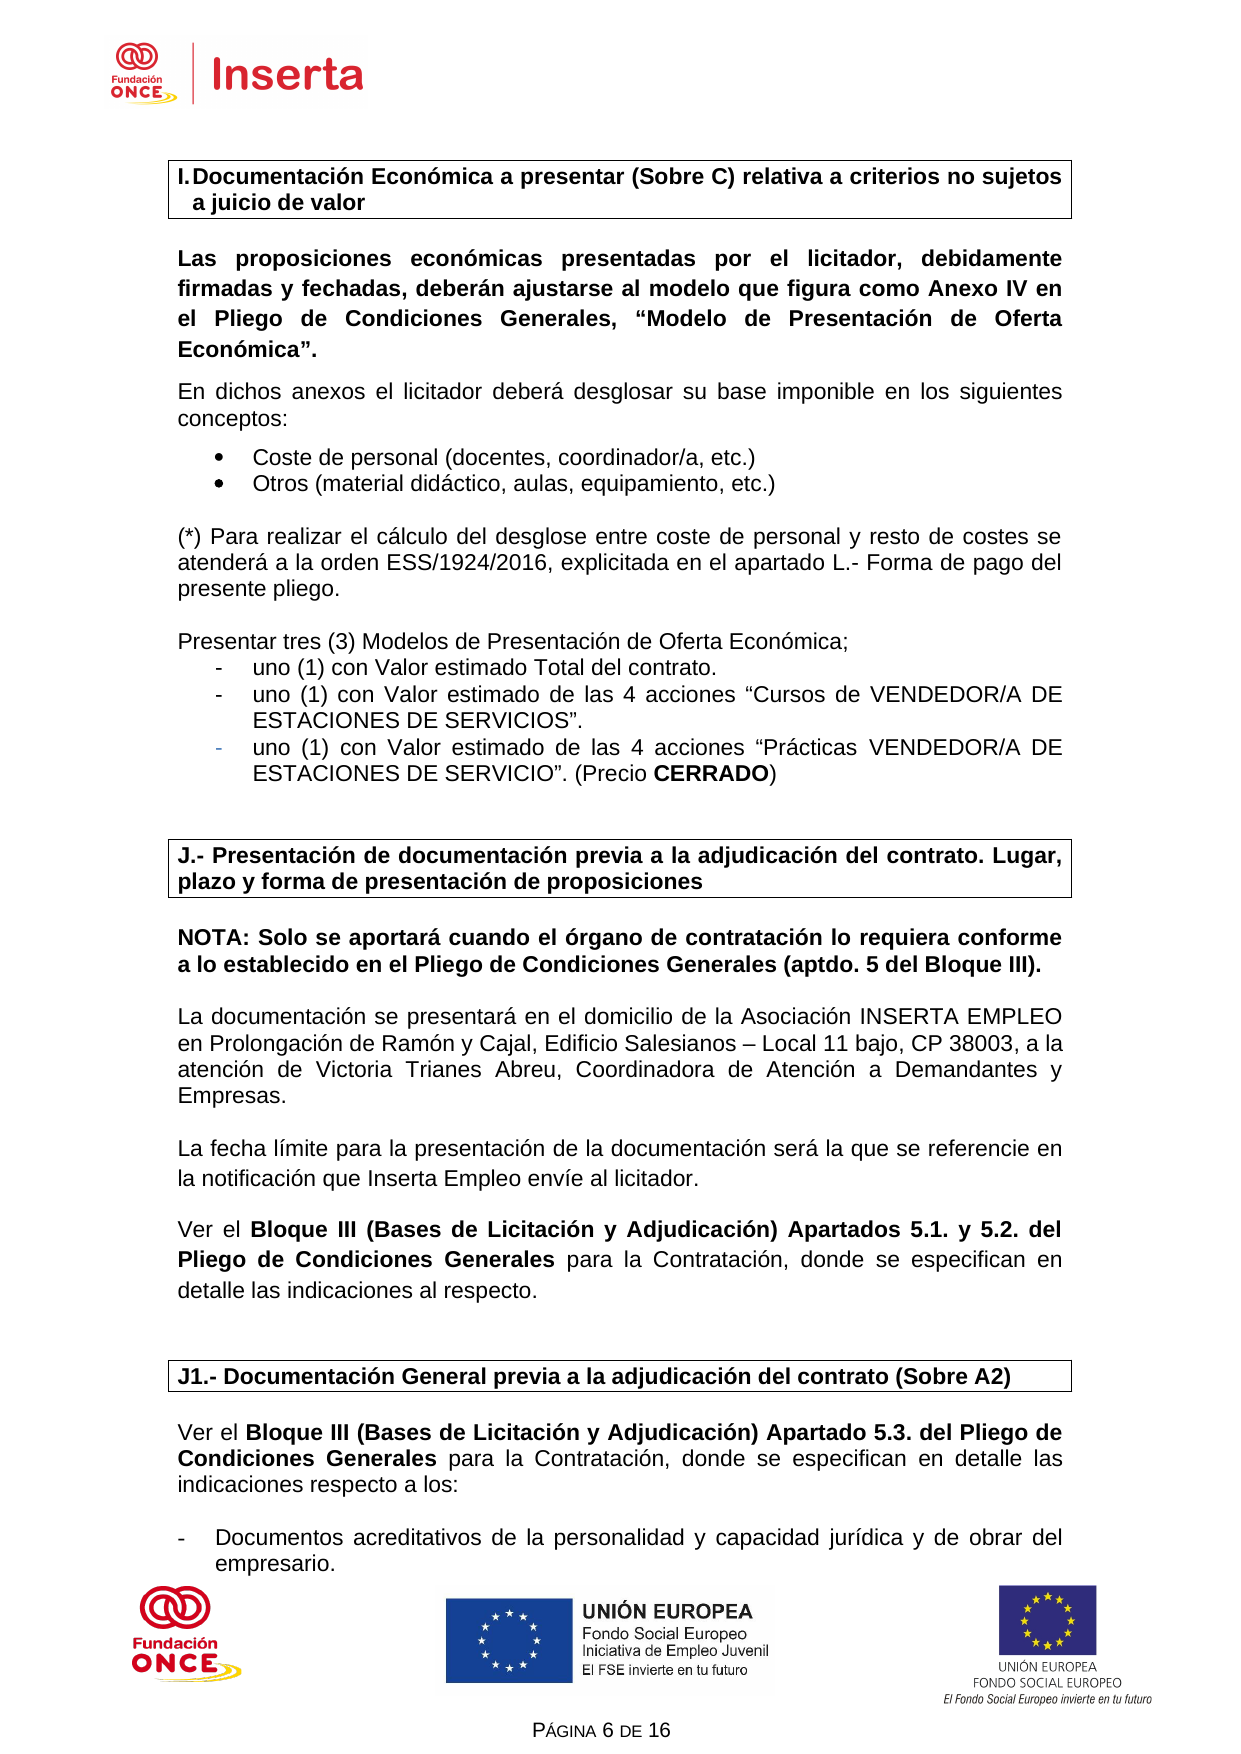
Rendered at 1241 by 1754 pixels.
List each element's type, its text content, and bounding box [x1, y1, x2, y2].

text (*) Para realizar el cálculo del desglose entre coste de personal y resto de costes se atenderá a la orden ESS/1924/2016, explicitada en el apartado L.- Forma de pago del presente pliego. [177, 523, 1063, 602]
picture [104, 35, 368, 109]
list Coste de personal (docentes, coordinador/a, etc.) [215, 443, 1063, 470]
list uno (1) con Valor estimado Total del contrato. [215, 654, 1063, 681]
text En dichos anexos el licitador deberá desglosar su base imponible en los siguientes conceptos: [177, 378, 1063, 431]
text Ver el Bloque III (Bases de Licitación y Adjudicación) Apartados 5.1. y 5.2. del Pliego de Condiciones Generales para la Contratación, donde se especifican en detalle las indicaciones al respecto. [177, 1216, 1063, 1303]
text La documentación se presentará en el domicilio de la Asociación INSERTA EMPLEO en Prolongación de Ramón y Cajal, Edificio Salesianos – Local 11 bajo, CP 38003, a la atención de Victoria Trianes Abreu, Coordinadora de Atención a Demandantes y Empresas. [177, 1003, 1063, 1109]
list Otros (material didáctico, aulas, equipamiento, etc.) [215, 470, 1063, 496]
list uno (1) con Valor estimado de las 4 acciones “Prácticas VENDEDOR/A DE ESTACIONES DE SERVICIO”. (Precio CERRADO) [215, 733, 1063, 786]
text La fecha límite para la presentación de la documentación será la que se referencie en la notificación que Inserta Empleo envíe al licitador. [177, 1135, 1063, 1192]
text J1.- Documentación General previa a la adjudicación del contrato (Sobre A2) [169, 1361, 1071, 1391]
text Ver el Bloque III (Bases de Licitación y Adjudicación) Apartado 5.3. del Pliego de Condiciones Generales para la Contratación, donde se especifican en detalle las indicaciones respecto a los: [177, 1418, 1063, 1498]
list Documentación Económica a presentar (Sobre C) relativa a criterios no sujetos a juicio de valor [169, 161, 1071, 218]
text Las proposiciones económicas presentadas por el licitador, debidamente firmadas y fechadas, deberán ajustarse al modelo que figura como Anexo IV en el Pliego de Condiciones Generales, “Modelo de Presentación de Oferta Económica”. [177, 245, 1063, 362]
list uno (1) con Valor estimado de las 4 acciones “Cursos de VENDEDOR/A DE ESTACIONES DE SERVICIOS”. [215, 681, 1063, 733]
text NOTA: Solo se aportará cuando el órgano de contratación lo requiera conforme a lo establecido en el Pliego de Condiciones Generales (aptdo. 5 del Bloque III). [177, 924, 1063, 977]
picture [131, 1586, 242, 1682]
text J.- Presentación de documentación previa a la adjudicación del contrato. Lugar, plazo y forma de presentación de proposiciones [169, 840, 1071, 897]
picture [943, 1585, 1152, 1706]
text Presentar tres (3) Modelos de Presentación de Oferta Económica; [177, 628, 1063, 654]
list Documentos acreditativos de la personalidad y capacidad jurídica y de obrar del empresario. [177, 1524, 1063, 1577]
